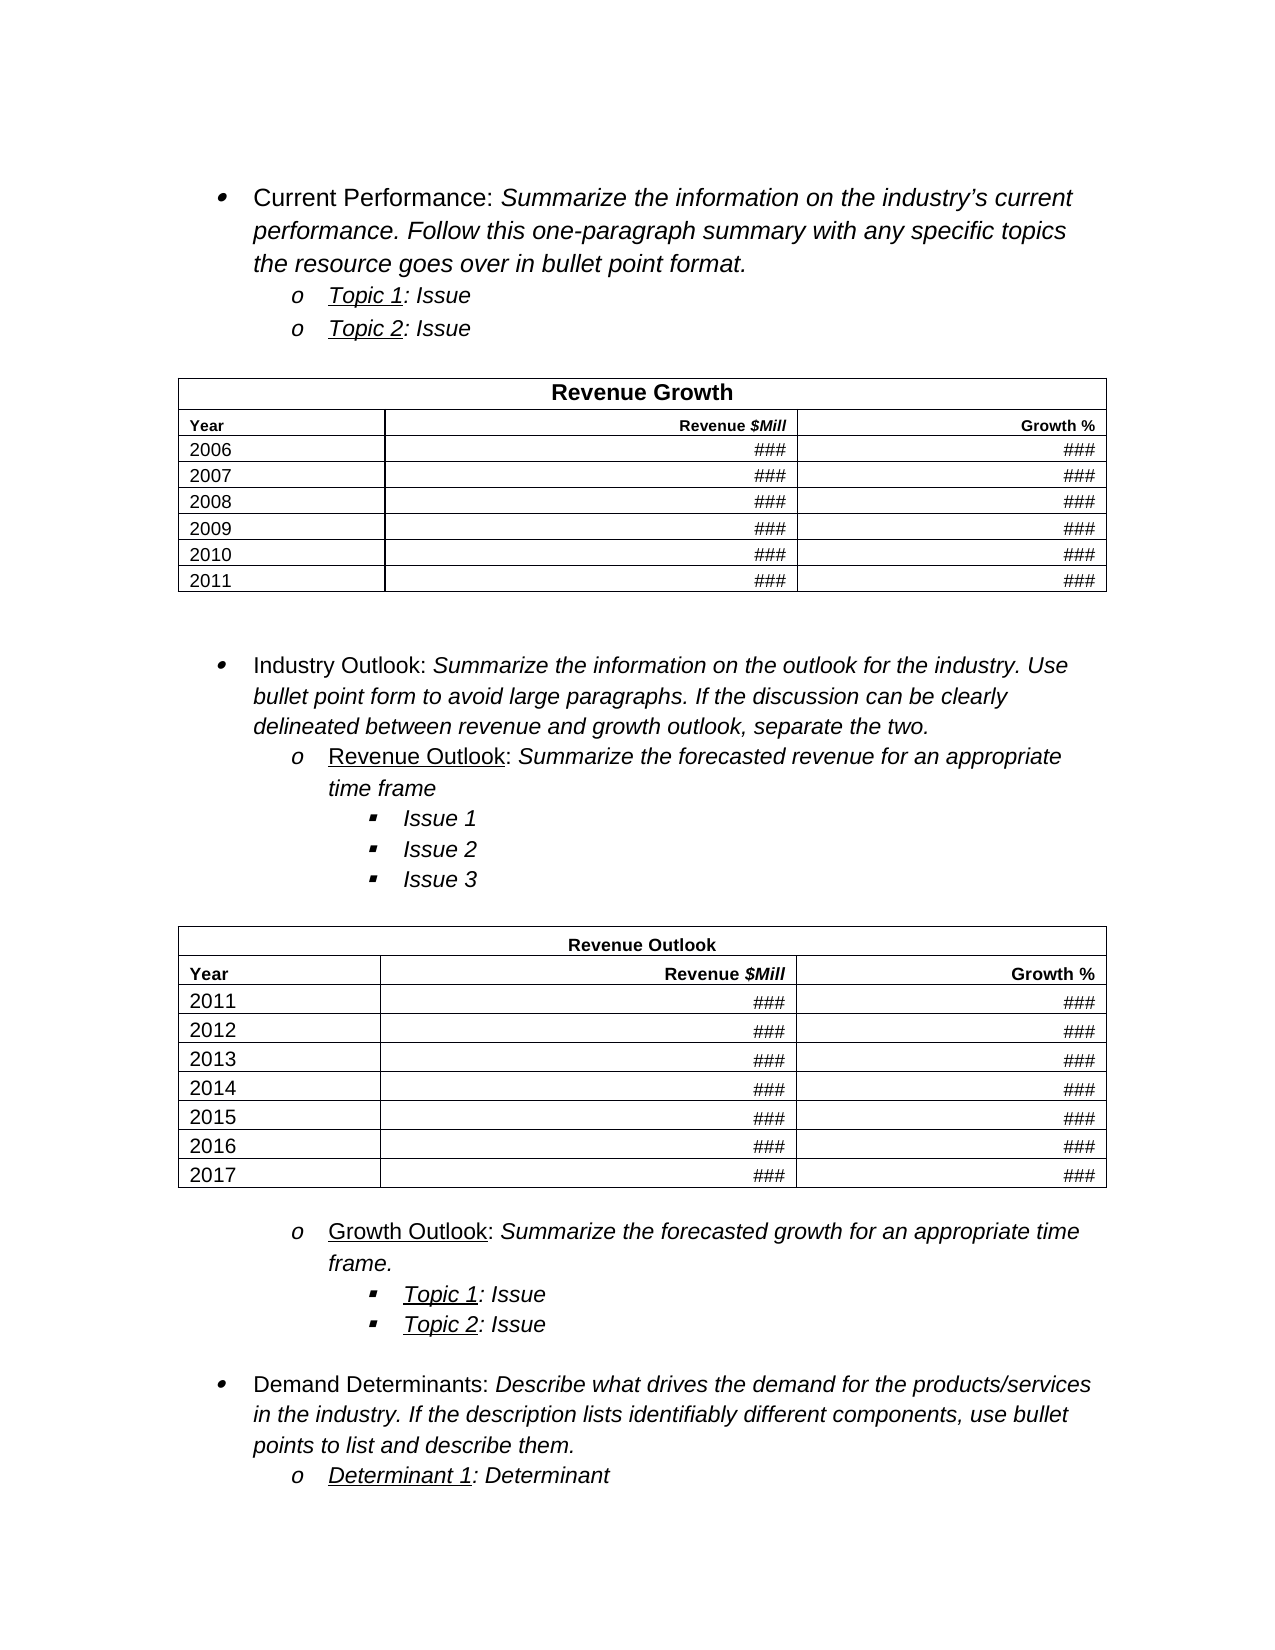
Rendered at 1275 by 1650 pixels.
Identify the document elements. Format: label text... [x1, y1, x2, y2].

table_cell 2011 [179, 566, 384, 591]
list Issue 2 [366, 836, 1106, 862]
table_cell Revenue $Mill [381, 956, 796, 984]
table_cell 2011 [179, 985, 380, 1013]
list Issue 3 [366, 866, 1106, 892]
table_cell 2006 [179, 436, 384, 461]
table_cell 2017 [179, 1159, 380, 1187]
list Current Performance: Summarize the information on the industry’s current performance. Follow this one-paragraph summary with any specific topics the resource goes over in bullet point format. [216, 183, 1106, 278]
list Determinant 1: Determinant [291, 1462, 1106, 1490]
table_cell ### [381, 1072, 796, 1100]
table_cell Growth % [797, 956, 1106, 984]
table_cell 2015 [179, 1101, 380, 1129]
table_header Revenue Growth [179, 379, 1106, 409]
table_cell 2012 [179, 1014, 380, 1042]
table_cell ### [797, 1072, 1106, 1100]
table_cell 2014 [179, 1072, 380, 1100]
table_cell ### [386, 488, 797, 513]
table_cell ### [797, 985, 1106, 1013]
table_cell 2009 [179, 514, 384, 539]
table_cell 2007 [179, 462, 384, 487]
table_cell ### [798, 566, 1106, 591]
list Issue 1 [366, 805, 1106, 832]
table_header Revenue Outlook [179, 927, 1106, 955]
table_cell Growth % [798, 410, 1106, 435]
list Demand Determinants: Describe what drives the demand for the products/services in the industry. If the description lists identifiably different components, use bullet points to list and describe them. [216, 1371, 1106, 1458]
table_cell ### [386, 566, 797, 591]
list Topic 1: Issue [291, 282, 1106, 311]
table_cell ### [798, 514, 1106, 539]
table_cell ### [381, 985, 796, 1013]
table_cell 2010 [179, 540, 384, 565]
table_cell ### [798, 488, 1106, 513]
table_cell ### [797, 1014, 1106, 1042]
table_cell ### [381, 1101, 796, 1129]
table_cell 2016 [179, 1130, 380, 1158]
table_cell ### [797, 1130, 1106, 1158]
table_cell ### [381, 1159, 796, 1187]
table_cell ### [386, 462, 797, 487]
table_cell ### [386, 436, 797, 461]
list Topic 2: Issue [291, 315, 1106, 343]
table_cell ### [386, 514, 797, 539]
table_cell ### [798, 436, 1106, 461]
list Topic 1: Issue [366, 1281, 1106, 1307]
table_cell ### [381, 1043, 796, 1071]
table_cell ### [381, 1014, 796, 1042]
table_cell Revenue $Mill [386, 410, 797, 435]
table_cell Year [179, 956, 380, 984]
list Industry Outlook: Summarize the information on the outlook for the industry. Use bullet point form to avoid large paragraphs. If the discussion can be clearly delineated between revenue and growth outlook, separate the two. [216, 652, 1106, 739]
table_cell ### [381, 1130, 796, 1158]
table_cell ### [798, 462, 1106, 487]
table_cell ### [797, 1159, 1106, 1187]
table_cell 2013 [179, 1043, 380, 1071]
list Growth Outlook: Summarize the forecasted growth for an appropriate time frame. [291, 1218, 1106, 1277]
table_cell ### [386, 540, 797, 565]
list Revenue Outlook: Summarize the forecasted revenue for an appropriate time frame [291, 743, 1106, 802]
table_cell 2008 [179, 488, 384, 513]
table_cell ### [797, 1101, 1106, 1129]
table_cell ### [798, 540, 1106, 565]
table_cell Year [179, 410, 384, 435]
table_cell ### [797, 1043, 1106, 1071]
list Topic 2: Issue [366, 1311, 1106, 1337]
